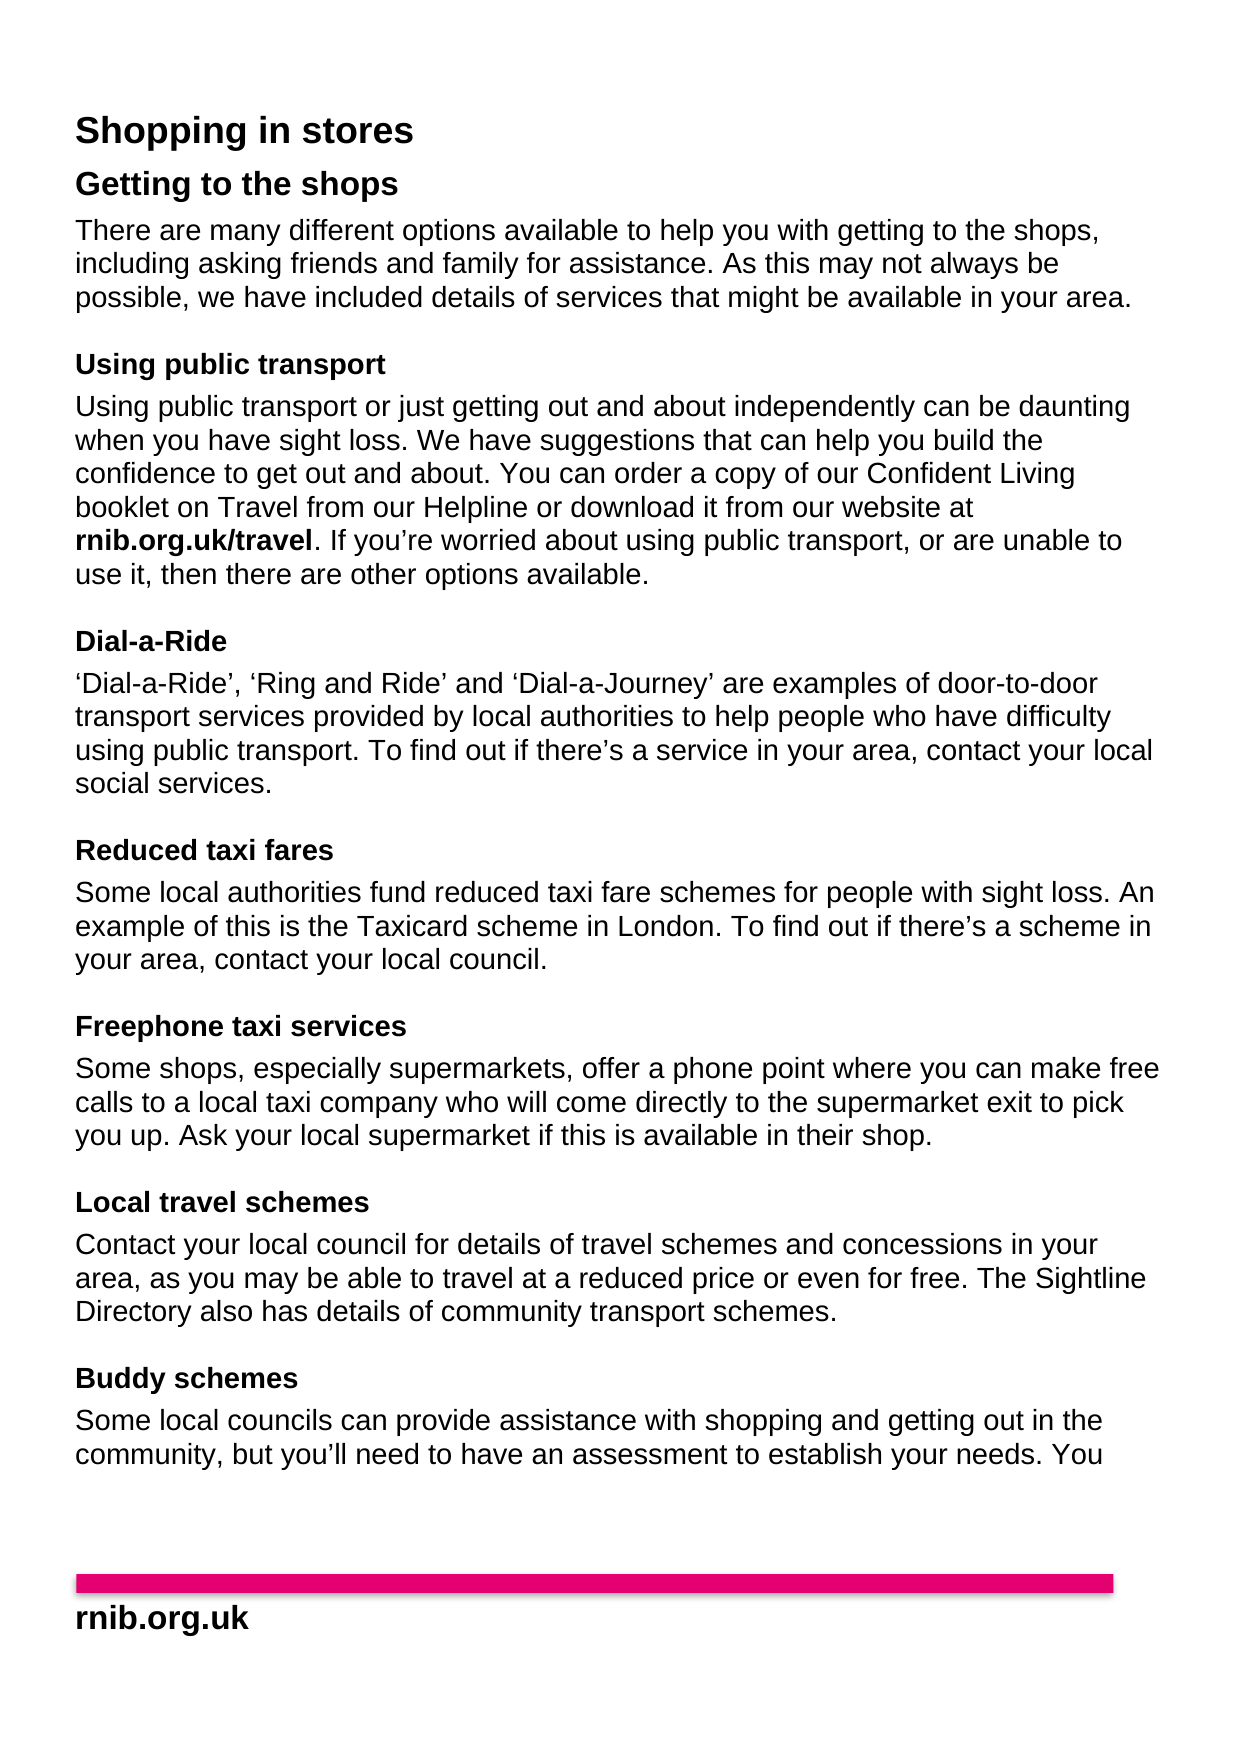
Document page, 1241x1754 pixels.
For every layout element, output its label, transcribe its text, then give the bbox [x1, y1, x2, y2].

text Using public transport or just getting out and about independently can be daunting when you have sight loss. We have suggestions that can help you build the confidence to get out and about. You can order a copy of our Confident Living booklet on Travel from our Helpline or download it from our website at rnib.org.uk/travel. If you’re worried about using public transport, or are unable to use it, then there are other options available. [75, 389, 1165, 590]
text ‘Dial-a-Ride’, ‘Ring and Ride’ and ‘Dial-a-Journey’ are examples of door-to-door transport services provided by local authorities to help people who have difficulty using public transport. To find out if there’s a service in your area, contact your local social services. [75, 666, 1165, 800]
subtitle Freephone taxi services [75, 1009, 1165, 1043]
text Some local authorities fund reduced taxi fare schemes for people with sight loss. An example of this is the Taxicard scheme in London. To find out if there’s a scheme in your area, contact your local council. [75, 875, 1165, 976]
text Some shops, especially supermarkets, offer a phone point where you can make free calls to a local taxi company who will come directly to the supermarket exit to pick you up. Ask your local supermarket if this is available in their shop. [75, 1051, 1165, 1152]
subtitle Shopping in stores [75, 108, 1165, 152]
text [75, 1403, 1165, 1471]
subtitle Local travel schemes [75, 1186, 1165, 1219]
subtitle Using public transport [75, 347, 1165, 381]
subtitle Reduced taxi fares [75, 833, 1165, 867]
subtitle Getting to the shops [75, 164, 1165, 203]
subtitle Dial-a-Ride [75, 624, 1165, 657]
text Contact your local council for details of travel schemes and concessions in your area, as you may be able to travel at a reduced price or even for free. The Sightline Directory also has details of community transport schemes. [75, 1227, 1165, 1328]
subtitle Buddy schemes [75, 1362, 1165, 1395]
text There are many different options available to help you with getting to the shops, including asking friends and family for assistance. As this may not always be possible, we have included details of services that might be available in your area. [75, 213, 1165, 314]
